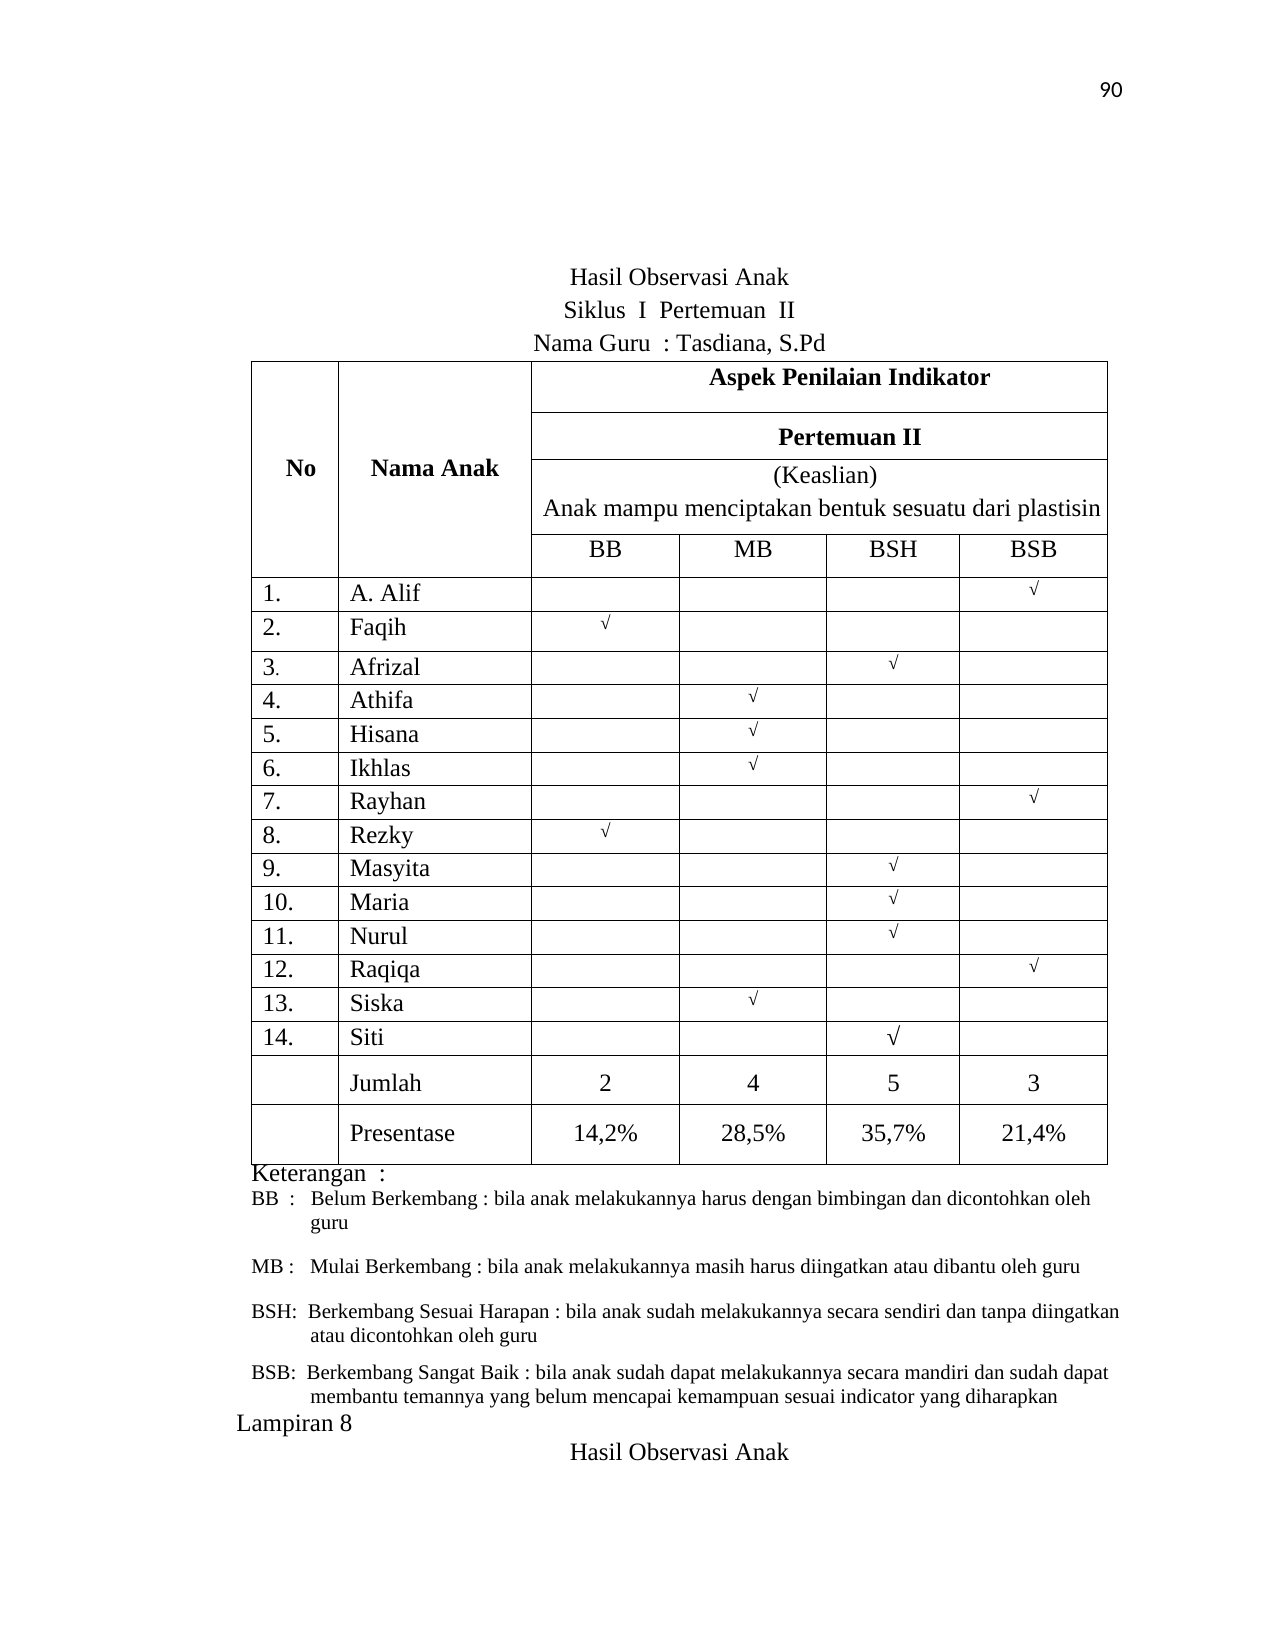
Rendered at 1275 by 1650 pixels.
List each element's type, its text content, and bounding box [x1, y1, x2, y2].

table_cell [960, 854, 1107, 886]
table_cell [532, 685, 679, 718]
text Siklus I Pertemuan II [236, 295, 1122, 323]
table_cell √ [680, 685, 826, 718]
table_cell 14. [252, 1022, 338, 1055]
table_cell [960, 719, 1107, 752]
table_cell [680, 854, 826, 886]
table_cell 5 [827, 1056, 959, 1104]
table_cell 4 [680, 1056, 826, 1104]
table_cell [680, 887, 826, 920]
table_cell [827, 786, 959, 819]
table_cell √ [827, 921, 959, 953]
table_cell [827, 612, 959, 651]
table_cell Presentase [339, 1105, 531, 1164]
table_cell 8. [252, 820, 338, 852]
table_cell [827, 988, 959, 1021]
table_cell Nurul [339, 921, 531, 953]
table_cell √ [680, 753, 826, 785]
table_cell Maria [339, 887, 531, 920]
table_cell [532, 753, 679, 785]
table_cell [960, 753, 1107, 785]
table_cell 9. [252, 854, 338, 886]
table_cell [680, 1022, 826, 1055]
table_cell √ [680, 988, 826, 1021]
table_cell [680, 786, 826, 819]
table_cell [532, 887, 679, 920]
table_cell Siti [339, 1022, 531, 1055]
table_cell 28,5% [680, 1105, 826, 1164]
table_cell 3. [252, 652, 338, 684]
table_cell Hisana [339, 719, 531, 752]
table_cell √ [827, 854, 959, 886]
text Hasil Observasi Anak [236, 262, 1122, 291]
table_cell 14,2% [532, 1105, 679, 1164]
table_cell 13. [252, 988, 338, 1021]
table_cell BSH [827, 535, 959, 577]
table_cell √ [532, 612, 679, 651]
table_cell Pertemuan II [532, 413, 1107, 459]
table_cell 11. [252, 921, 338, 953]
table_cell 1. [252, 578, 338, 611]
table_cell [532, 652, 679, 684]
table_cell [827, 719, 959, 752]
table_cell [680, 612, 826, 651]
table_cell [827, 753, 959, 785]
table_cell [827, 685, 959, 718]
table_cell √ [960, 786, 1107, 819]
table_cell [960, 921, 1107, 953]
table_cell [252, 1056, 338, 1104]
text Keterangan : [251, 1165, 1122, 1186]
table_cell [252, 1105, 338, 1164]
table_cell √ [827, 652, 959, 684]
table_cell 2. [252, 612, 338, 651]
table_cell A. Alif [339, 578, 531, 611]
table_cell [960, 652, 1107, 684]
table_cell 21,4% [960, 1105, 1107, 1164]
table_cell 10. [252, 887, 338, 920]
table_cell [532, 921, 679, 953]
table_cell [960, 988, 1107, 1021]
text BSB: Berkembang Sangat Baik : bila anak sudah dapat melakukannya secara mandiri dan sudah dapat membantu temannya yang belum mencapai kemampuan sesuai indicator yang diharapkan [251, 1360, 1122, 1408]
text Hasil Observasi Anak [236, 1437, 1122, 1466]
table_cell 2 [532, 1056, 679, 1104]
table_cell 4. [252, 685, 338, 718]
text BB : Belum Berkembang : bila anak melakukannya harus dengan bimbingan dan dicontohkan oleh guru [251, 1186, 1122, 1234]
table_cell [532, 988, 679, 1021]
table_header Nama Anak [339, 362, 531, 577]
table_cell [532, 578, 679, 611]
table_cell BB [532, 535, 679, 577]
table_cell [532, 719, 679, 752]
table_cell √ [532, 820, 679, 852]
table_cell Siska [339, 988, 531, 1021]
table_cell √ [680, 719, 826, 752]
table_cell [827, 955, 959, 987]
table_cell [532, 1022, 679, 1055]
text Nama Guru : Tasdiana, S.Pd [236, 328, 1122, 357]
table_cell Rayhan [339, 786, 531, 819]
table_cell √ [960, 578, 1107, 611]
table_cell Raqiqa [339, 955, 531, 987]
table_cell [960, 820, 1107, 852]
table_cell [960, 612, 1107, 651]
table_cell Faqih [339, 612, 531, 651]
text MB : Mulai Berkembang : bila anak melakukannya masih harus diingatkan atau dibantu oleh guru [251, 1254, 1122, 1278]
text BSH: Berkembang Sesuai Harapan : bila anak sudah melakukannya secara sendiri dan tanpa diingatkan atau dicontohkan oleh guru [251, 1299, 1122, 1347]
text Lampiran 8 [236, 1408, 1122, 1437]
table_cell [680, 955, 826, 987]
table_cell 5. [252, 719, 338, 752]
table_cell BSB [960, 535, 1107, 577]
table_cell √ [827, 887, 959, 920]
table_cell √ [827, 1022, 959, 1055]
table_cell [532, 786, 679, 819]
table_cell Jumlah [339, 1056, 531, 1104]
table_cell [960, 685, 1107, 718]
table_cell [827, 820, 959, 852]
table_cell Ikhlas [339, 753, 531, 785]
table_cell [532, 854, 679, 886]
table_cell √ [960, 955, 1107, 987]
table_cell [960, 887, 1107, 920]
table_header Aspek Penilaian Indikator [532, 362, 1107, 412]
table_cell [680, 652, 826, 684]
table_cell (Keaslian) Anak mampu menciptakan bentuk sesuatu dari plastisin [532, 460, 1107, 533]
table_cell MB [680, 535, 826, 577]
table_cell 6. [252, 753, 338, 785]
table_cell [960, 1022, 1107, 1055]
table_cell [827, 578, 959, 611]
table_cell 35,7% [827, 1105, 959, 1164]
table_cell Afrizal [339, 652, 531, 684]
table_header No [252, 362, 338, 577]
table_cell 3 [960, 1056, 1107, 1104]
table_cell [680, 578, 826, 611]
table_cell [680, 820, 826, 852]
table_cell Rezky [339, 820, 531, 852]
table_cell Masyita [339, 854, 531, 886]
table_cell 7. [252, 786, 338, 819]
table_cell [532, 955, 679, 987]
table_cell 12. [252, 955, 338, 987]
table_cell Athifa [339, 685, 531, 718]
table_cell [680, 921, 826, 953]
